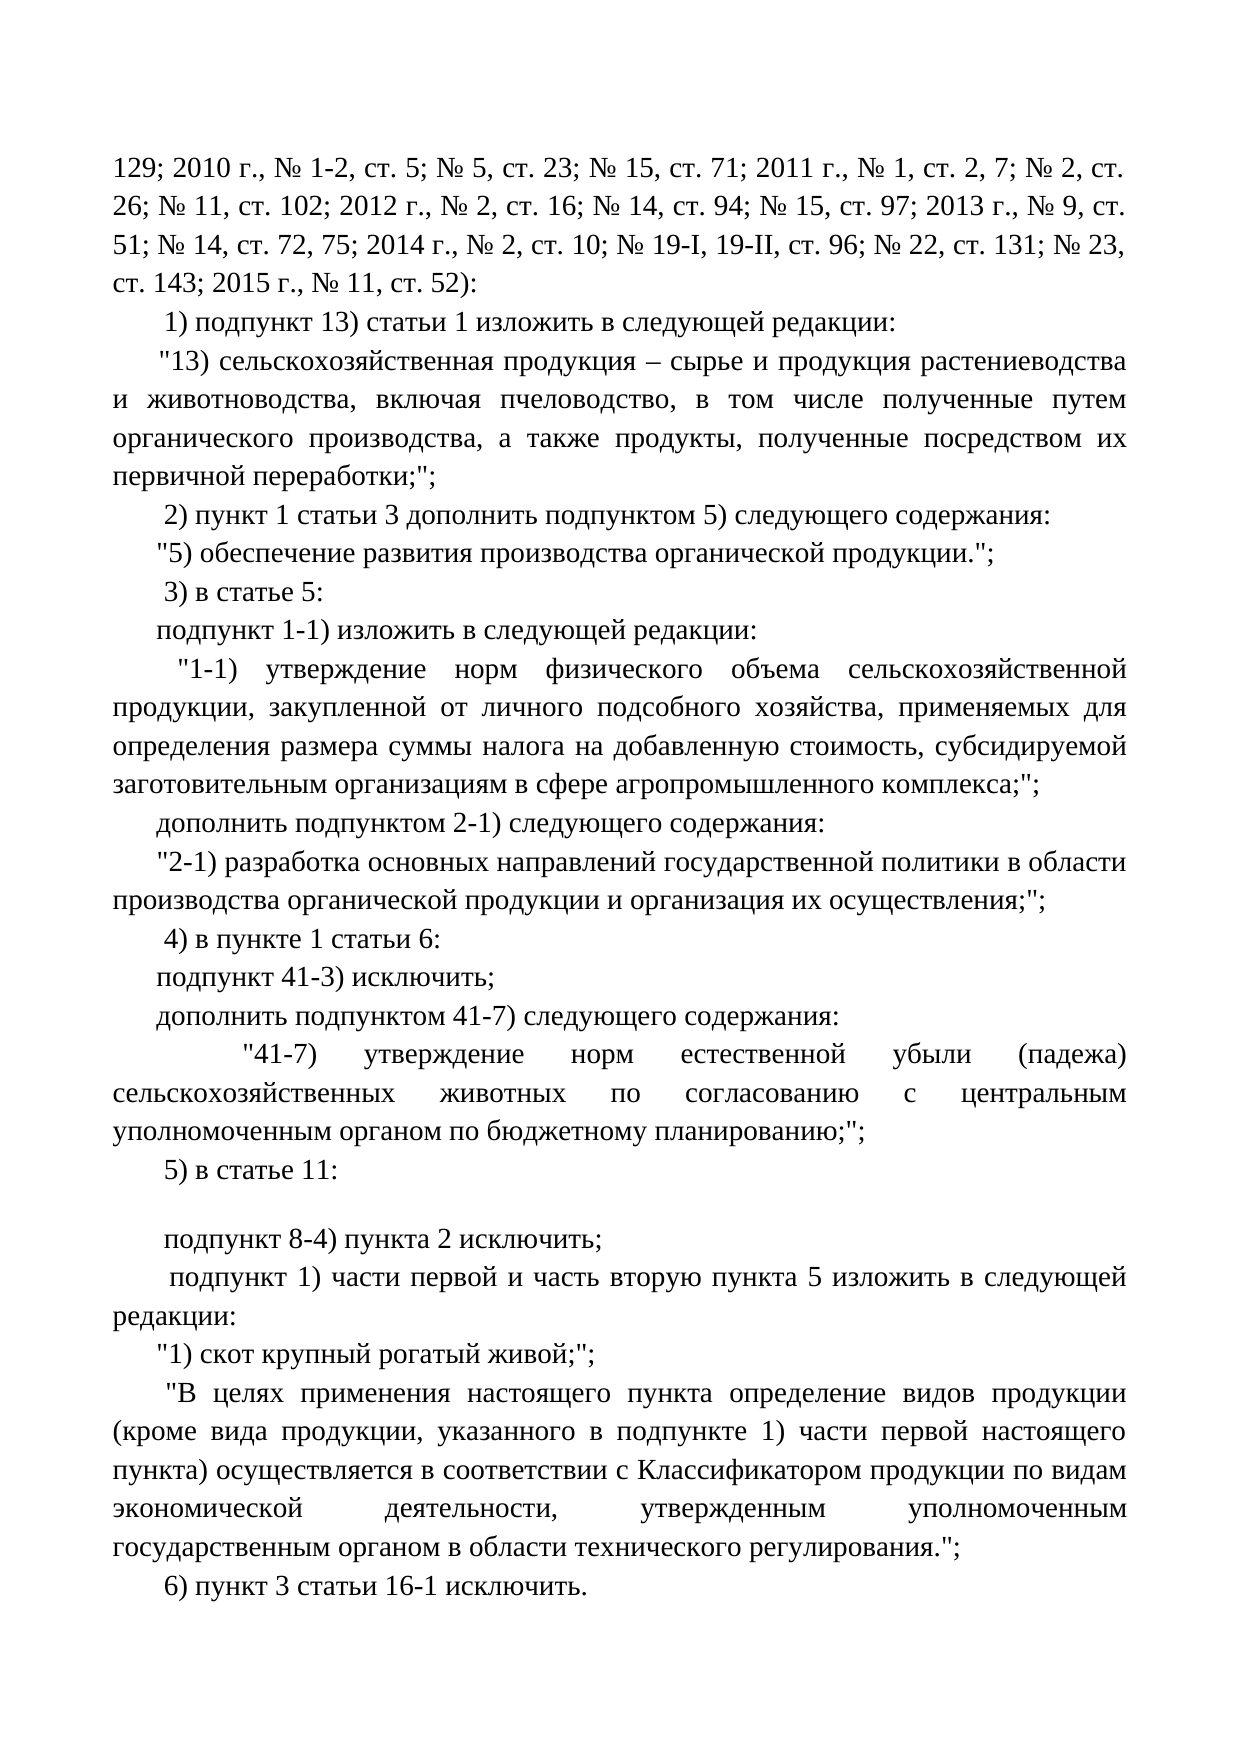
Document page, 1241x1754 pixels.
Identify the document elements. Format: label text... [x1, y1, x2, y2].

text дополнить подпунктом 2-1) следующего содержания: [112, 805, 1128, 839]
text 1) подпункт 13) статьи 1 изложить в следующей редакции: [112, 304, 1128, 338]
text 6) пункт 3 статьи 16-1 исключить. [112, 1568, 1128, 1601]
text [112, 150, 1128, 299]
text "2-1) разработка основных направлений государственной политики в области производства органической продукции и организация их осуществления;"; [112, 844, 1128, 916]
text "В целях применения настоящего пункта определение видов продукции (кроме вида продукции, указанного в подпункте 1) части первой настоящего пункта) осуществляется в соответствии с Классификатором продукции по видам экономической деятельности, утвержденным уполномоченным государственным органом в области технического регулирования."; [112, 1375, 1128, 1563]
text "5) обеспечение развития производства органической продукции."; [112, 535, 1128, 569]
text подпункт 1) части первой и часть вторую пункта 5 изложить в следующей редакции: [112, 1259, 1128, 1331]
text "1) скот крупный рогатый живой;"; [112, 1336, 1128, 1370]
text 3) в статье 5: [112, 574, 1128, 607]
text "13) сельскохозяйственная продукция – сырье и продукция растениеводства и животноводства, включая пчеловодство, в том числе полученные путем органического производства, а также продукты, полученные посредством их первичной переработки;"; [112, 343, 1128, 492]
text "1-1) утверждение норм физического объема сельскохозяйственной продукции, закупленной от личного подсобного хозяйства, применяемых для определения размера суммы налога на добавленную стоимость, субсидируемой заготовительным организациям в сфере агропромышленного комплекса;"; [112, 651, 1128, 800]
text 5) в статье 11: [112, 1152, 1128, 1186]
text подпункт 41-3) исключить; [112, 959, 1128, 993]
text подпункт 8-4) пункта 2 исключить; [112, 1221, 1128, 1254]
text 2) пункт 1 статьи 3 дополнить подпунктом 5) следующего содержания: [112, 497, 1128, 530]
text подпункт 1-1) изложить в следующей редакции: [112, 612, 1128, 646]
text 4) в пункте 1 статьи 6: [112, 921, 1128, 954]
text дополнить подпунктом 41-7) следующего содержания: [112, 998, 1128, 1031]
text "41-7) утверждение норм естественной убыли (падежа) сельскохозяйственных животных по согласованию с центральным уполномоченным органом по бюджетному планированию;"; [112, 1036, 1128, 1147]
